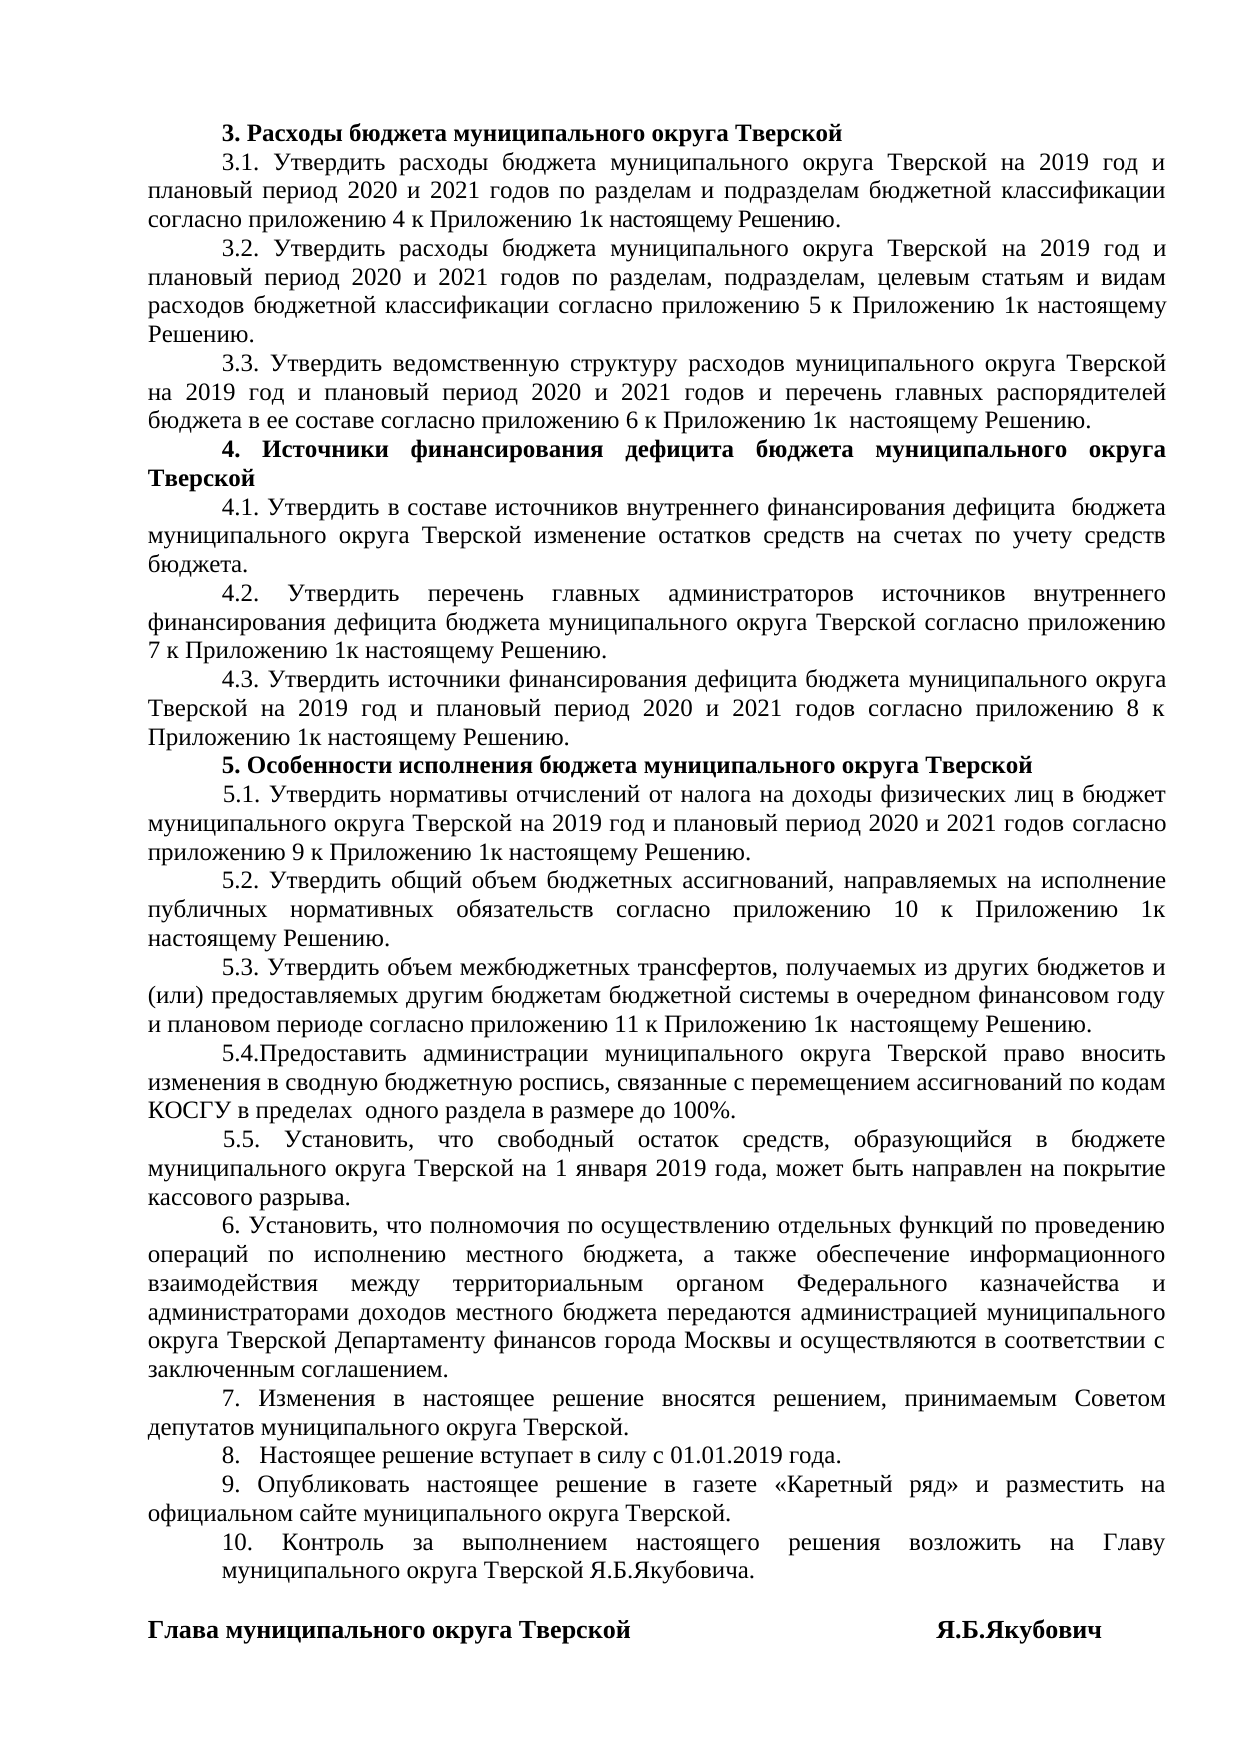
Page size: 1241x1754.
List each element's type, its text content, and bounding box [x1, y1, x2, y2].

text 5. Особенности исполнения бюджета муниципального округа Тверской [148, 751, 1167, 779]
text 7. Изменения в настоящее решение вносятся решением, принимаемым Советом депутатов муниципального округа Тверской. [148, 1383, 1167, 1441]
text 3.1. Утвердить расходы бюджета муниципального округа Тверской на 2019 год и плановый период 2020 и 2021 годов по разделам и подразделам бюджетной классификации согласно приложению 4 к Приложению 1к настоящему Решению. [148, 147, 1167, 233]
text 5.1. Утвердить нормативы отчислений от налога на доходы физических лиц в бюджет муниципального округа Тверской на 2019 год и плановый период 2020 и 2021 годов согласно приложению 9 к Приложению 1к настоящему Решению. [148, 779, 1167, 866]
text 3.3. Утвердить ведомственную структуру расходов муниципального округа Тверской на 2019 год и плановый период 2020 и 2021 годов и перечень главных распорядителей бюджета в ее составе согласно приложению 6 к Приложению 1к настоящему Решению. [148, 348, 1167, 434]
text 5.3. Утвердить объем межбюджетных трансфертов, получаемых из других бюджетов и (или) предоставляемых другим бюджетам бюджетной системы в очередном финансовом году и плановом периоде согласно приложению 11 к Приложению 1к настоящему Решению. [148, 952, 1167, 1038]
text 5.2. Утвердить общий объем бюджетных ассигнований, направляемых на исполнение публичных нормативных обязательств согласно приложению 10 к Приложению 1к настоящему Решению. [148, 866, 1167, 952]
text Глава муниципального округа Тверской Я.Б.Якубович [148, 1614, 1167, 1644]
text 6. Установить, что полномочия по осуществлению отдельных функций по проведению операций по исполнению местного бюджета, а также обеспечение информационного взаимодействия между территориальным органом Федерального казначейства и администраторами доходов местного бюджета передаются администрацией муниципального округа Тверской Департаменту финансов города Москвы и осуществляются в соответствии с заключенным соглашением. [148, 1211, 1167, 1383]
text 4.1. Утвердить в составе источников внутреннего финансирования дефицита бюджета муниципального округа Тверской изменение остатков средств на счетах по учету средств бюджета. [148, 492, 1167, 578]
text 4.2. Утвердить перечень главных администраторов источников внутреннего финансирования дефицита бюджета муниципального округа Тверской согласно приложению 7 к Приложению 1к настоящему Решению. [148, 578, 1167, 664]
text 3. Расходы бюджета муниципального округа Тверской [148, 118, 1167, 147]
text 9. Опубликовать настоящее решение в газете «Каретный ряд» и разместить на официальном сайте муниципального округа Тверской. [148, 1469, 1167, 1527]
text 4. Источники финансирования дефицита бюджета муниципального округа Тверской [148, 434, 1167, 492]
text 5.4.Предоставить администрации муниципального округа Тверской право вносить изменения в сводную бюджетную роспись, связанные с перемещением ассигнований по кодам КОСГУ в пределах одного раздела в размере до 100%. [148, 1038, 1167, 1124]
list 10. Контроль за выполнением настоящего решения возложить на Главу муниципального округа Тверской Я.Б.Якубовича. [222, 1527, 1167, 1584]
text 8. Настоящее решение вступает в силу с 01.01.2019 года. [148, 1441, 1167, 1469]
text 4.3. Утвердить источники финансирования дефицита бюджета муниципального округа Тверской на 2019 год и плановый период 2020 и 2021 годов согласно приложению 8 к Приложению 1к настоящему Решению. [148, 664, 1167, 751]
text 3.2. Утвердить расходы бюджета муниципального округа Тверской на 2019 год и плановый период 2020 и 2021 годов по разделам, подразделам, целевым статьям и видам расходов бюджетной классификации согласно приложению 5 к Приложению 1к настоящему Решению. [148, 233, 1167, 348]
text 5.5. Установить, что свободный остаток средств, образующийся в бюджете муниципального округа Тверской на 1 января 2019 года, может быть направлен на покрытие кассового разрыва. [148, 1124, 1167, 1211]
